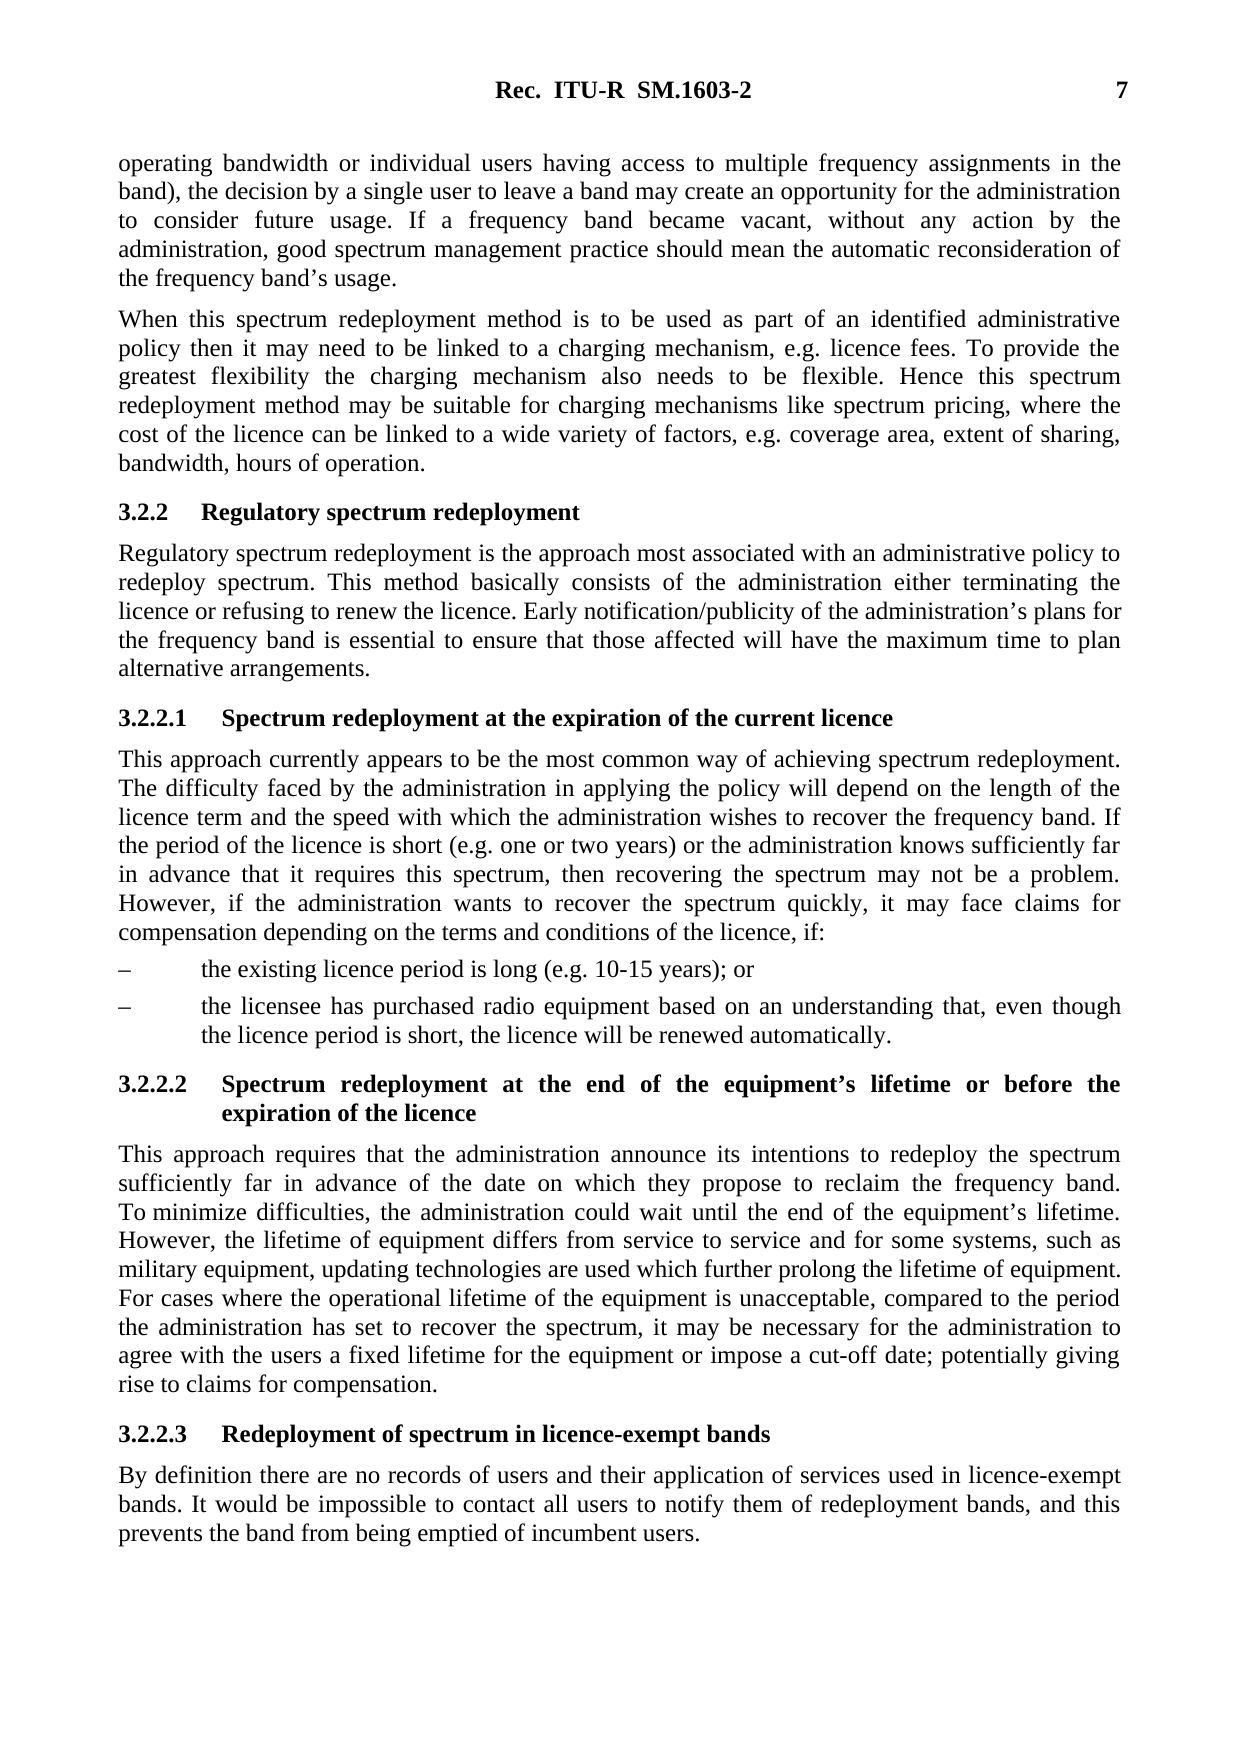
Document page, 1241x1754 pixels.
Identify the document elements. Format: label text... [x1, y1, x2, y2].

subtitle 3.2.2.3 Redeployment of spectrum in licence-exempt bands [118, 1419, 1122, 1448]
text This approach currently appears to be the most common way of achieving spectrum redeployment. The difficulty faced by the administration in applying the policy will depend on the length of the licence term and the speed with which the administration wishes to recover the frequency band. If the period of the licence is short (e.g. one or two years) or the administration knows sufficiently far in advance that it requires this spectrum, then recovering the spectrum may not be a problem. However, if the administration wants to recover the spectrum quickly, it may face claims for compensation depending on the terms and conditions of the licence, if: [118, 744, 1122, 946]
text Regulatory spectrum redeployment is the approach most associated with an administrative policy to redeploy spectrum. This method basically consists of the administration either terminating the licence or refusing to renew the licence. Early notification/publicity of the administration’s plans for the frequency band is essential to ensure that those affected will have the maximum time to plan alternative arrangements. [118, 538, 1122, 682]
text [118, 148, 1122, 291]
text – the licensee has purchased radio equipment based on an understanding that, even though the licence period is short, the licence will be renewed automatically. [118, 991, 1122, 1048]
subtitle 3.2.2.2 Spectrum redeployment at the end of the equipment’s lifetime or before the expiration of the licence [118, 1069, 1122, 1127]
text – the existing licence period is long (e.g. 10-15 years); or [118, 954, 1122, 983]
subtitle 3.2.2.1 Spectrum redeployment at the expiration of the current licence [118, 703, 1122, 732]
subtitle 3.2.2 Regulatory spectrum redeployment [118, 497, 1122, 526]
text By definition there are no records of users and their application of services used in licence-exempt bands. It would be impossible to contact all users to notify them of redeployment bands, and this prevents the band from being emptied of incumbent users. [118, 1460, 1122, 1546]
text This approach requires that the administration announce its intentions to redeploy the spectrum sufficiently far in advance of the date on which they propose to reclaim the frequency band. To minimize difficulties, the administration could wait until the end of the equipment’s lifetime. However, the lifetime of equipment differs from service to service and for some systems, such as military equipment, updating technologies are used which further prolong the lifetime of equipment. For cases where the operational lifetime of the equipment is unacceptable, compared to the period the administration has set to recover the spectrum, it may be necessary for the administration to agree with the users a fixed lifetime for the equipment or impose a cut-off date; potentially giving rise to claims for compensation. [118, 1139, 1122, 1398]
text When this spectrum redeployment method is to be used as part of an identified administrative policy then it may need to be linked to a charging mechanism, e.g. licence fees. To provide the greatest flexibility the charging mechanism also needs to be flexible. Hence this spectrum redeployment method may be suitable for charging mechanisms like spectrum pricing, where the cost of the licence can be linked to a wide variety of factors, e.g. coverage area, extent of sharing, bandwidth, hours of operation. [118, 304, 1122, 476]
